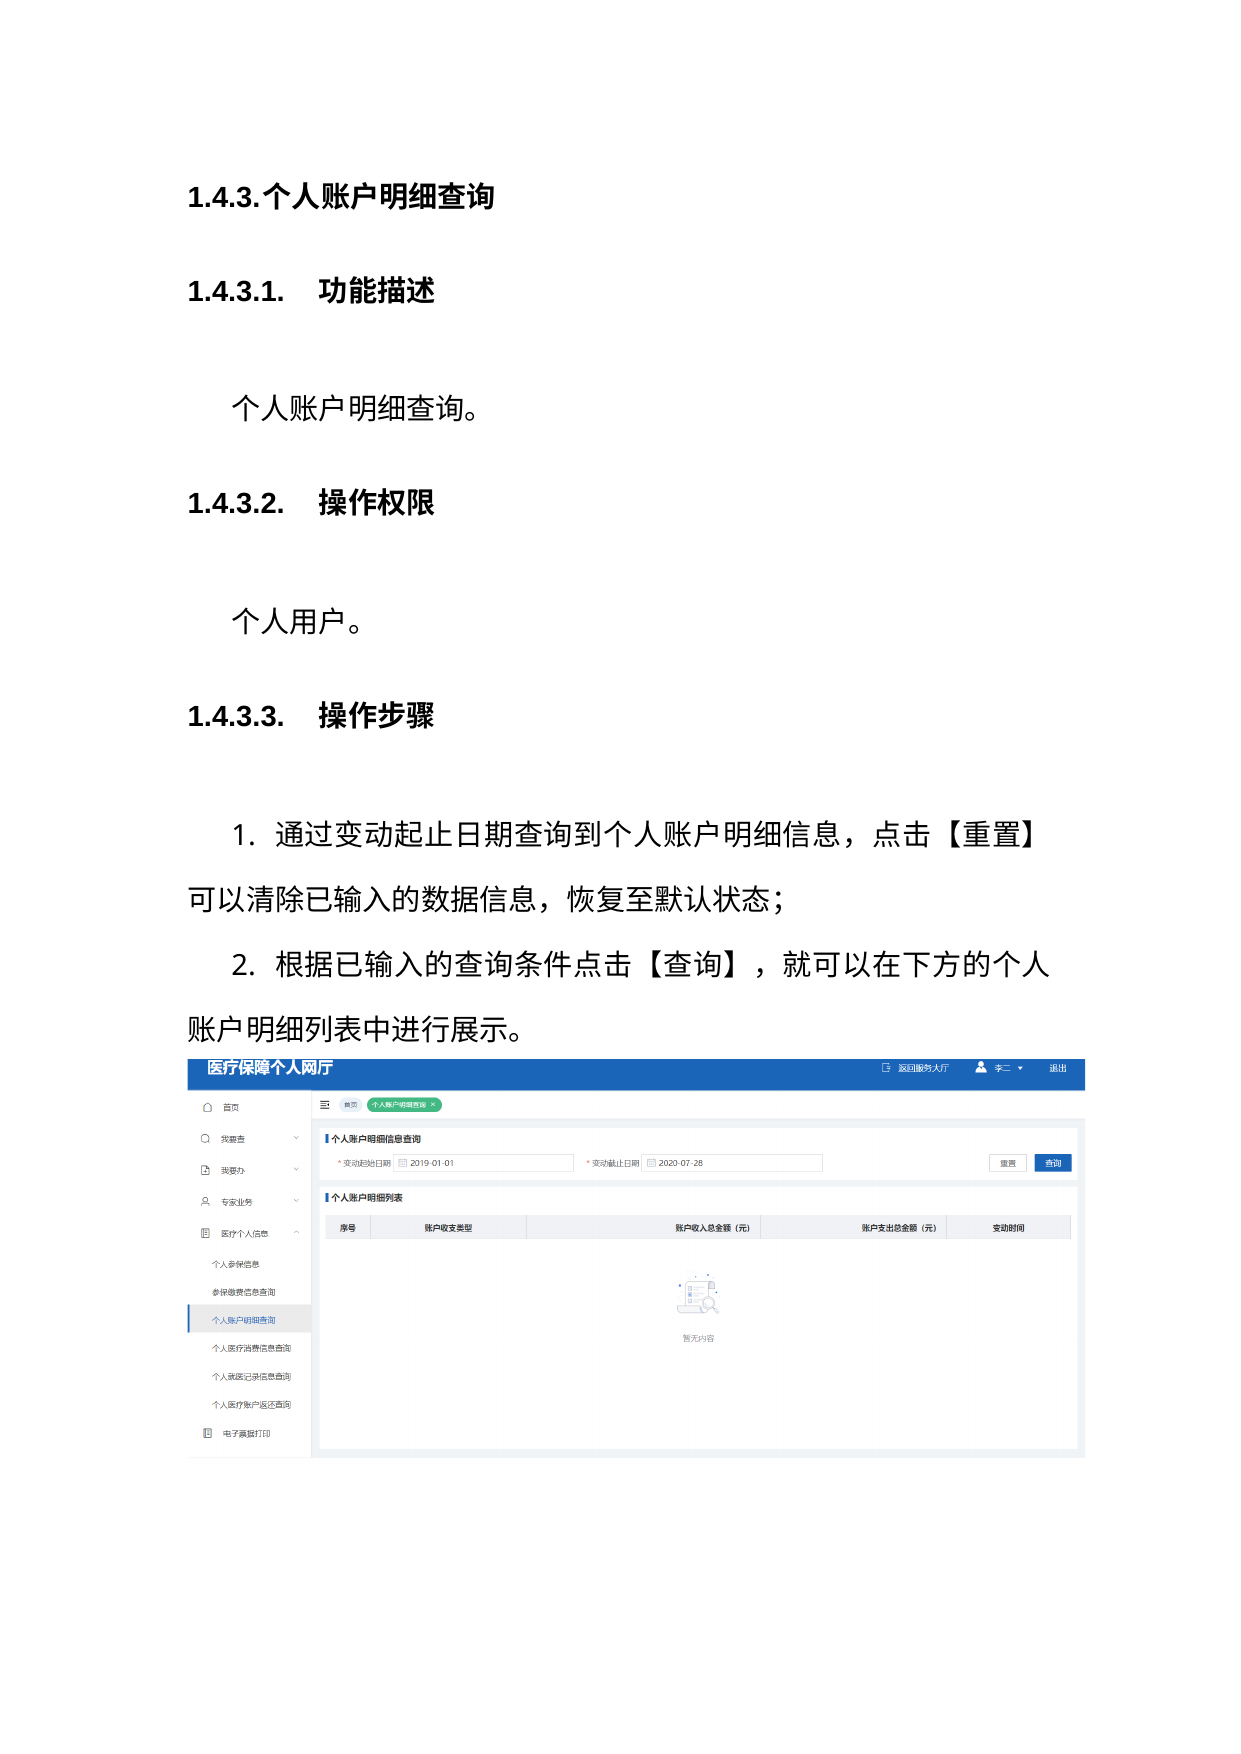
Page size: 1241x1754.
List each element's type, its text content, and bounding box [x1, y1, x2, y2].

subtitle 操作步骤 [187, 681, 1053, 746]
list 根据已输入的查询条件点击【查询】，就可以在下方的个人账户明细列表中进行展示。 [187, 930, 1053, 1059]
picture [187, 1059, 1085, 1467]
subtitle 功能描述 [187, 256, 1053, 321]
subtitle 操作权限 [187, 469, 1053, 534]
text 个人账户明细查询。 [187, 374, 1053, 439]
list 通过变动起止日期查询到个人账户明细信息，点击【重置】可以清除已输入的数据信息，恢复至默认状态； [187, 800, 1053, 930]
text 个人用户。 [187, 587, 1053, 652]
subtitle 个人账户明细查询 [187, 162, 1053, 227]
